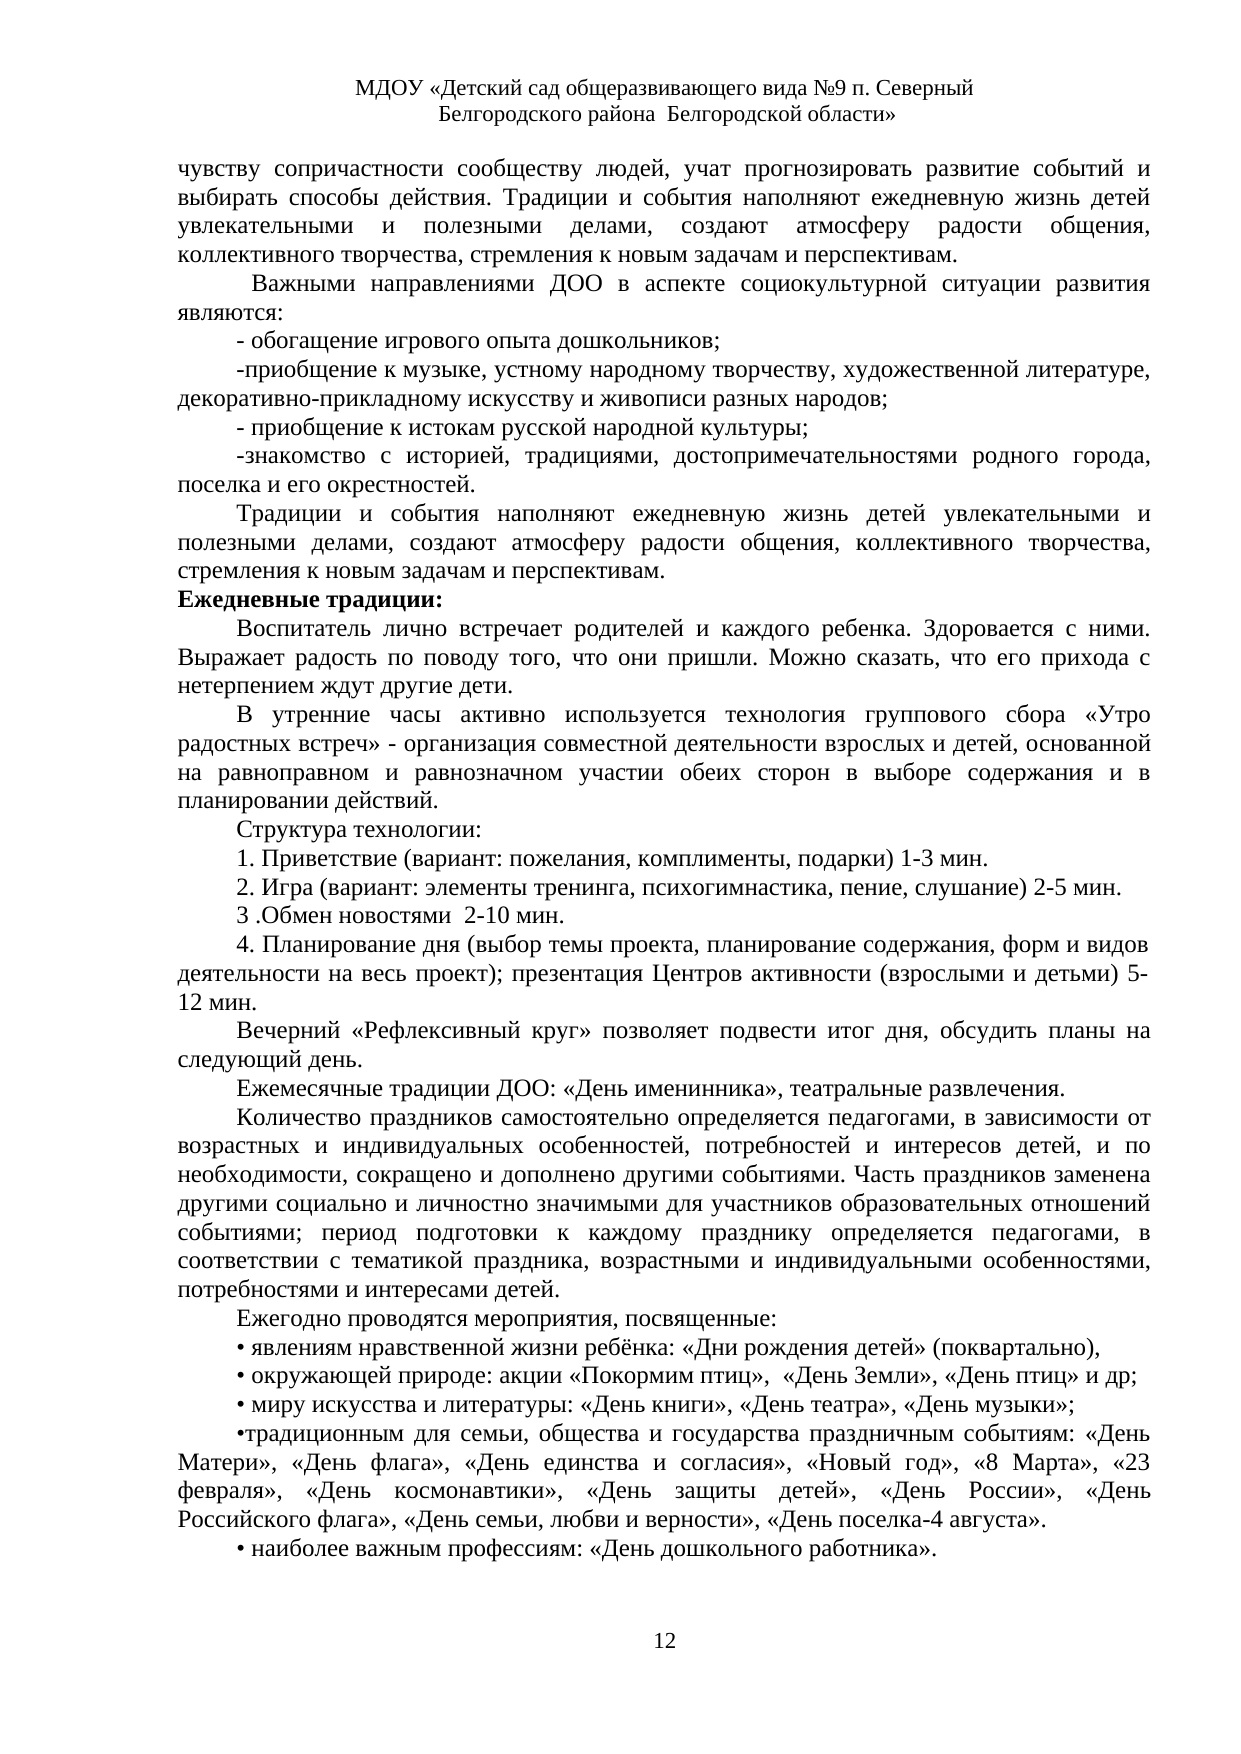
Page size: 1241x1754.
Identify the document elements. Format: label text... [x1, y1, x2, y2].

text 1. Приветствие (вариант: пожелания, комплименты, подарки) 1-3 мин. [177, 843, 1152, 872]
text 2. Игра (вариант: элементы тренинга, психогимнастика, пение, слушание) 2-5 мин. [177, 872, 1152, 900]
text - обогащение игрового опыта дошкольников; [177, 325, 1152, 354]
text -знакомство с историей, традициями, достопримечательностями родного города, поселка и его окрестностей. [177, 440, 1152, 498]
text Вечерний «Рефлексивный круг» позволяет подвести итог дня, обсудить планы на следующий день. [177, 1015, 1152, 1073]
text Структура технологии: [177, 814, 1152, 843]
text 4. Планирование дня (выбор темы проекта, планирование содержания, форм и видов деятельности на весь проект); презентация Центров активности (взрослыми и детьми) 5- 12 мин. [177, 929, 1149, 1015]
text Воспитатель лично встречает родителей и каждого ребенка. Здоровается с ними. Выражает радость по поводу того, что они пришли. Можно сказать, что его прихода с нетерпением ждут другие дети. [177, 613, 1152, 699]
text Ежемесячные традиции ДОО: «День именинника», театральные развлечения. [177, 1073, 1152, 1102]
text -приобщение к музыке, устному народному творчеству, художественной литературе, декоративно-прикладному искусству и живописи разных народов; [177, 354, 1152, 412]
text Ежедневные традиции: [177, 584, 1152, 613]
text Ежегодно проводятся мероприятия, посвященные: [177, 1303, 1152, 1332]
text • миру искусства и литературы: «День книги», «День театра», «День музыки»; [177, 1389, 1152, 1418]
text 3 .Обмен новостями 2-10 мин. [177, 900, 1152, 929]
text • наиболее важным профессиям: «День дошкольного работника». [177, 1533, 1152, 1562]
text Количество праздников самостоятельно определяется педагогами, в зависимости от возрастных и индивидуальных особенностей, потребностей и интересов детей, и по необходимости, сокращено и дополнено другими событиями. Часть праздников заменена другими социально и личностно значимыми для участников образовательных отношений событиями; период подготовки к каждому празднику определяется педагогами, в соответствии с тематикой праздника, возрастными и индивидуальными особенностями, потребностями и интересами детей. [177, 1102, 1152, 1303]
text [177, 153, 1152, 268]
text • явлениям нравственной жизни ребёнка: «Дни рождения детей» (поквартально), [177, 1332, 1152, 1360]
text В утренние часы активно используется технология группового сбора «Утро радостных встреч» - организация совместной деятельности взрослых и детей, основанной на равноправном и равнозначном участии обеих сторон в выборе содержания и в планировании действий. [177, 699, 1152, 814]
text Традиции и события наполняют ежедневную жизнь детей увлекательными и полезными делами, создают атмосферу радости общения, коллективного творчества, стремления к новым задачам и перспективам. [177, 498, 1152, 584]
text - приобщение к истокам русской народной культуры; [177, 412, 1152, 440]
text • окружающей природе: акции «Покормим птиц», «День Земли», «День птиц» и др; [177, 1360, 1152, 1389]
text Важными направлениями ДОО в аспекте социокультурной ситуации развития являются: [177, 268, 1152, 325]
text •традиционным для семьи, общества и государства праздничным событиям: «День Матери», «День флага», «День единства и согласия», «Новый год», «8 Марта», «23 февраля», «День космонавтики», «День защиты детей», «День России», «День Российского флага», «День семьи, любви и верности», «День поселка-4 августа». [177, 1418, 1152, 1533]
